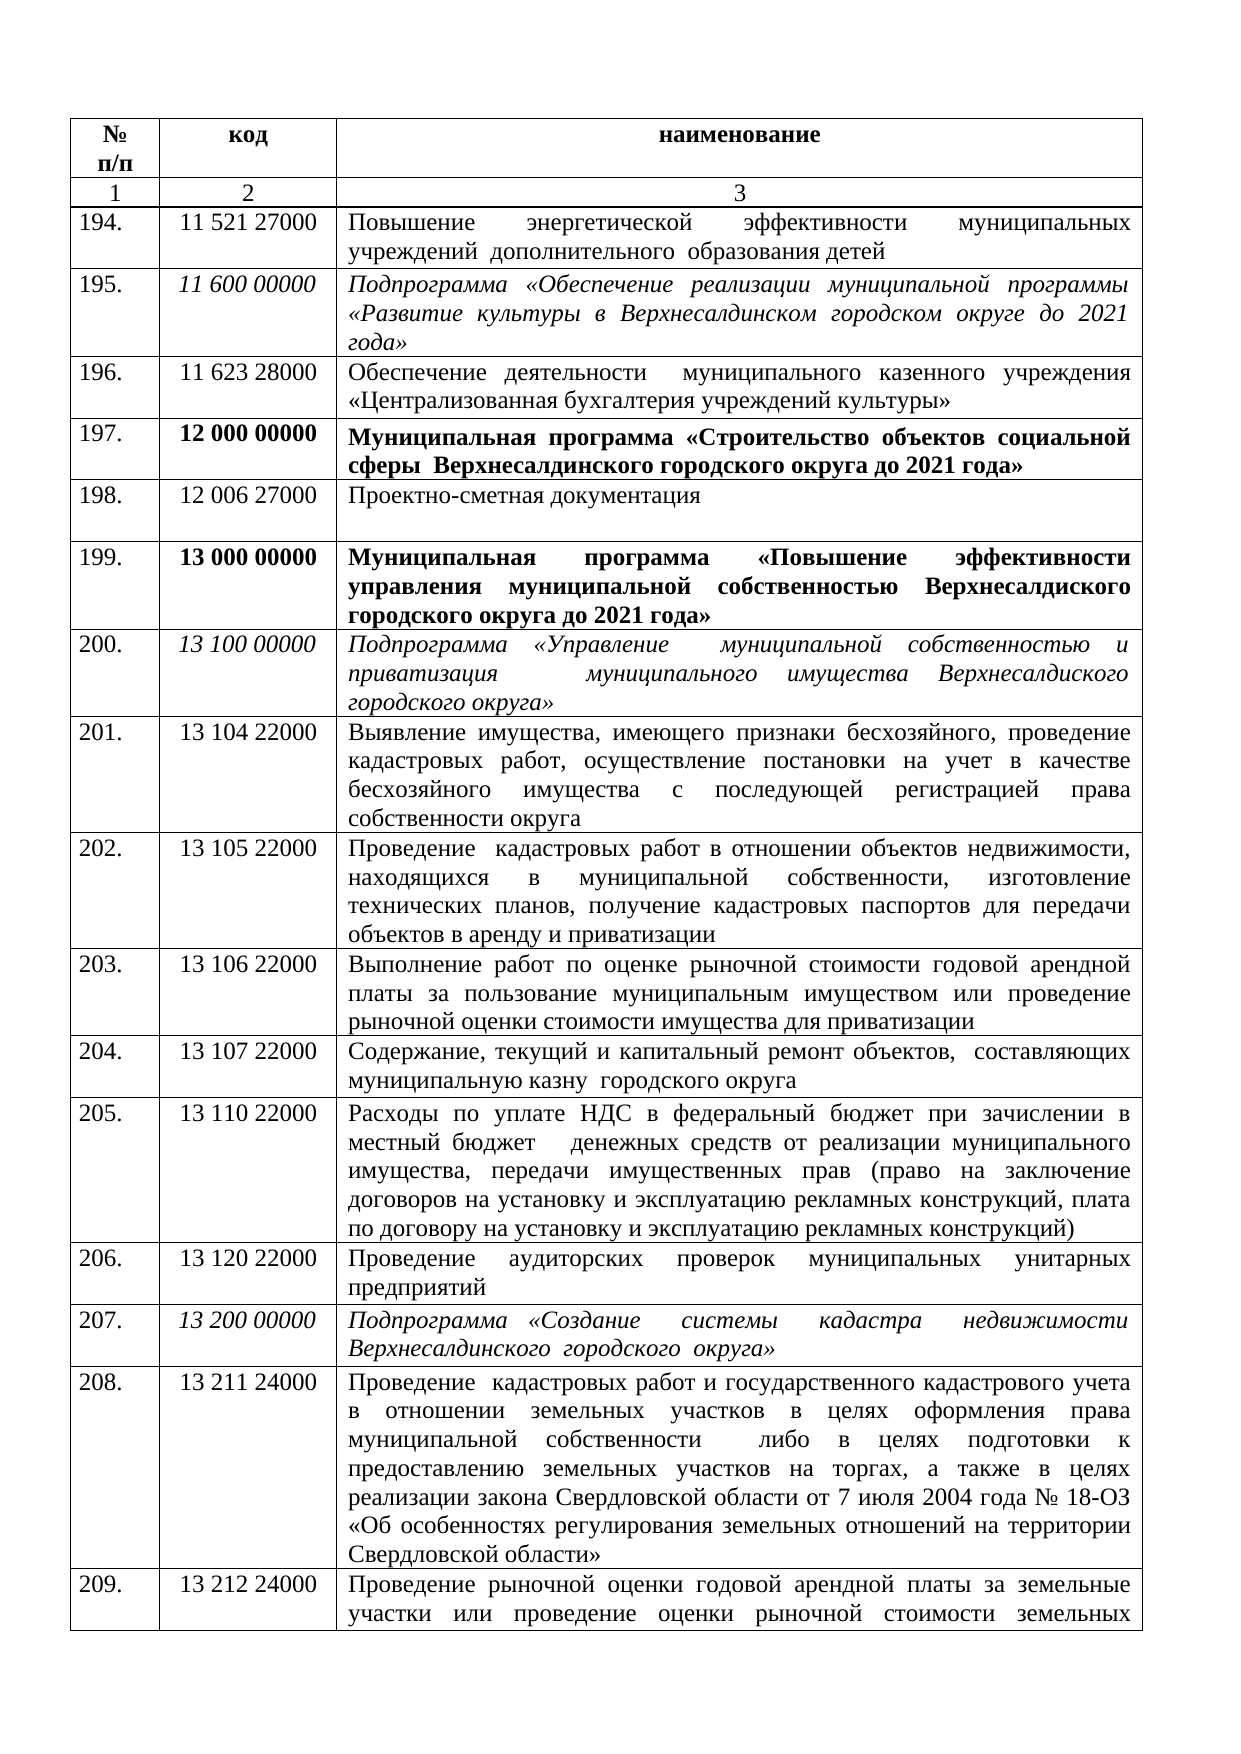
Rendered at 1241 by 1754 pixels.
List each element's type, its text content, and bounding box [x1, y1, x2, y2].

table_cell Обеспечение деятельности муниципального казенного учреждения «Централизованная бухгалтерия учреждений культуры» [337, 357, 1142, 417]
table_cell [71, 717, 159, 832]
table_cell Проектно-сметная документация [337, 480, 1142, 541]
table_cell 13 212 24000 [160, 1569, 336, 1630]
table_cell Проведение кадастровых работ в отношении объектов недвижимости, находящихся в муниципальной собственности, изготовление технических планов, получение кадастровых паспортов для передачи объектов в аренду и приватизации [337, 833, 1142, 948]
table_cell Подпрограмма «Обеспечение реализации муниципальной программы «Развитие культуры в Верхнесалдинском городском округе до 2021 года» [337, 269, 1142, 356]
table_cell [71, 208, 159, 268]
table_cell [71, 480, 159, 541]
table_cell [71, 357, 159, 417]
table_cell [71, 542, 159, 628]
table_cell Проведение аудиторских проверок муниципальных унитарных предприятий [337, 1243, 1142, 1304]
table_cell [337, 1569, 1142, 1630]
table_cell 13 200 00000 [160, 1305, 336, 1366]
table_cell 2 [160, 178, 336, 206]
table_cell Расходы по уплате НДС в федеральный бюджет при зачислении в местный бюджет денежных средств от реализации муниципального имущества, передачи имущественных прав (право на заключение договоров на установку и эксплуатацию рекламных конструкций, плата по договору на установку и эксплуатацию рекламных конструкций) [337, 1098, 1142, 1242]
table_cell [71, 1367, 159, 1568]
table_cell 13 104 22000 [160, 717, 336, 832]
table_header код [160, 119, 336, 177]
table_cell 3 [337, 178, 1142, 206]
table_cell [71, 949, 159, 1035]
table_cell [71, 1569, 159, 1630]
table_cell 13 110 22000 [160, 1098, 336, 1242]
table_cell 11 623 28000 [160, 357, 336, 417]
table_cell 13 107 22000 [160, 1036, 336, 1097]
table_cell Муниципальная программа «Повышение эффективности управления муниципальной собственностью Верхнесалдиского городского округа до 2021 года» [337, 542, 1142, 628]
table_cell [71, 269, 159, 356]
table_header № п/п [71, 119, 159, 177]
table_cell 13 120 22000 [160, 1243, 336, 1304]
table_cell [71, 1036, 159, 1097]
table_cell Содержание, текущий и капитальный ремонт объектов, составляющих муниципальную казну городского округа [337, 1036, 1142, 1097]
table_cell 11 521 27000 [160, 208, 336, 268]
table_cell Повышение энергетической эффективности муниципальных учреждений дополнительного образования детей [337, 208, 1142, 268]
table_cell 13 105 22000 [160, 833, 336, 948]
table_cell 13 211 24000 [160, 1367, 336, 1568]
table_cell [71, 630, 159, 716]
table_cell Муниципальная программа «Строительство объектов социальной сферы Верхнесалдинского городского округа до 2021 года» [337, 419, 1142, 479]
table_cell 1 [71, 178, 159, 206]
table_cell [71, 833, 159, 948]
table_cell 11 600 00000 [160, 269, 336, 356]
table_cell [71, 1098, 159, 1242]
table_cell Выявление имущества, имеющего признаки бесхозяйного, проведение кадастровых работ, осуществление постановки на учет в качестве бесхозяйного имущества с последующей регистрацией права собственности округа [337, 717, 1142, 832]
table_cell Подпрограмма «Создание системы кадастра недвижимости Верхнесалдинского городского округа» [337, 1305, 1142, 1366]
table_cell Проведение кадастровых работ и государственного кадастрового учета в отношении земельных участков в целях оформления права муниципальной собственности либо в целях подготовки к предоставлению земельных участков на торгах, а также в целях реализации закона Свердловской области от 7 июля 2004 года № 18-ОЗ «Об особенностях регулирования земельных отношений на территории Свердловской области» [337, 1367, 1142, 1568]
table_cell 12 006 27000 [160, 480, 336, 541]
table_cell [71, 1243, 159, 1304]
table_cell 13 000 00000 [160, 542, 336, 628]
table_cell 12 000 00000 [160, 419, 336, 479]
table_cell [71, 1305, 159, 1366]
table_cell Выполнение работ по оценке рыночной стоимости годовой арендной платы за пользование муниципальным имуществом или проведение рыночной оценки стоимости имущества для приватизации [337, 949, 1142, 1035]
table_header наименование [337, 119, 1142, 177]
table_cell 13 106 22000 [160, 949, 336, 1035]
table_cell 13 100 00000 [160, 630, 336, 716]
table_cell [71, 419, 159, 479]
table_cell Подпрограмма «Управление муниципальной собственностью и приватизация муниципального имущества Верхнесалдиского городского округа» [337, 630, 1142, 716]
